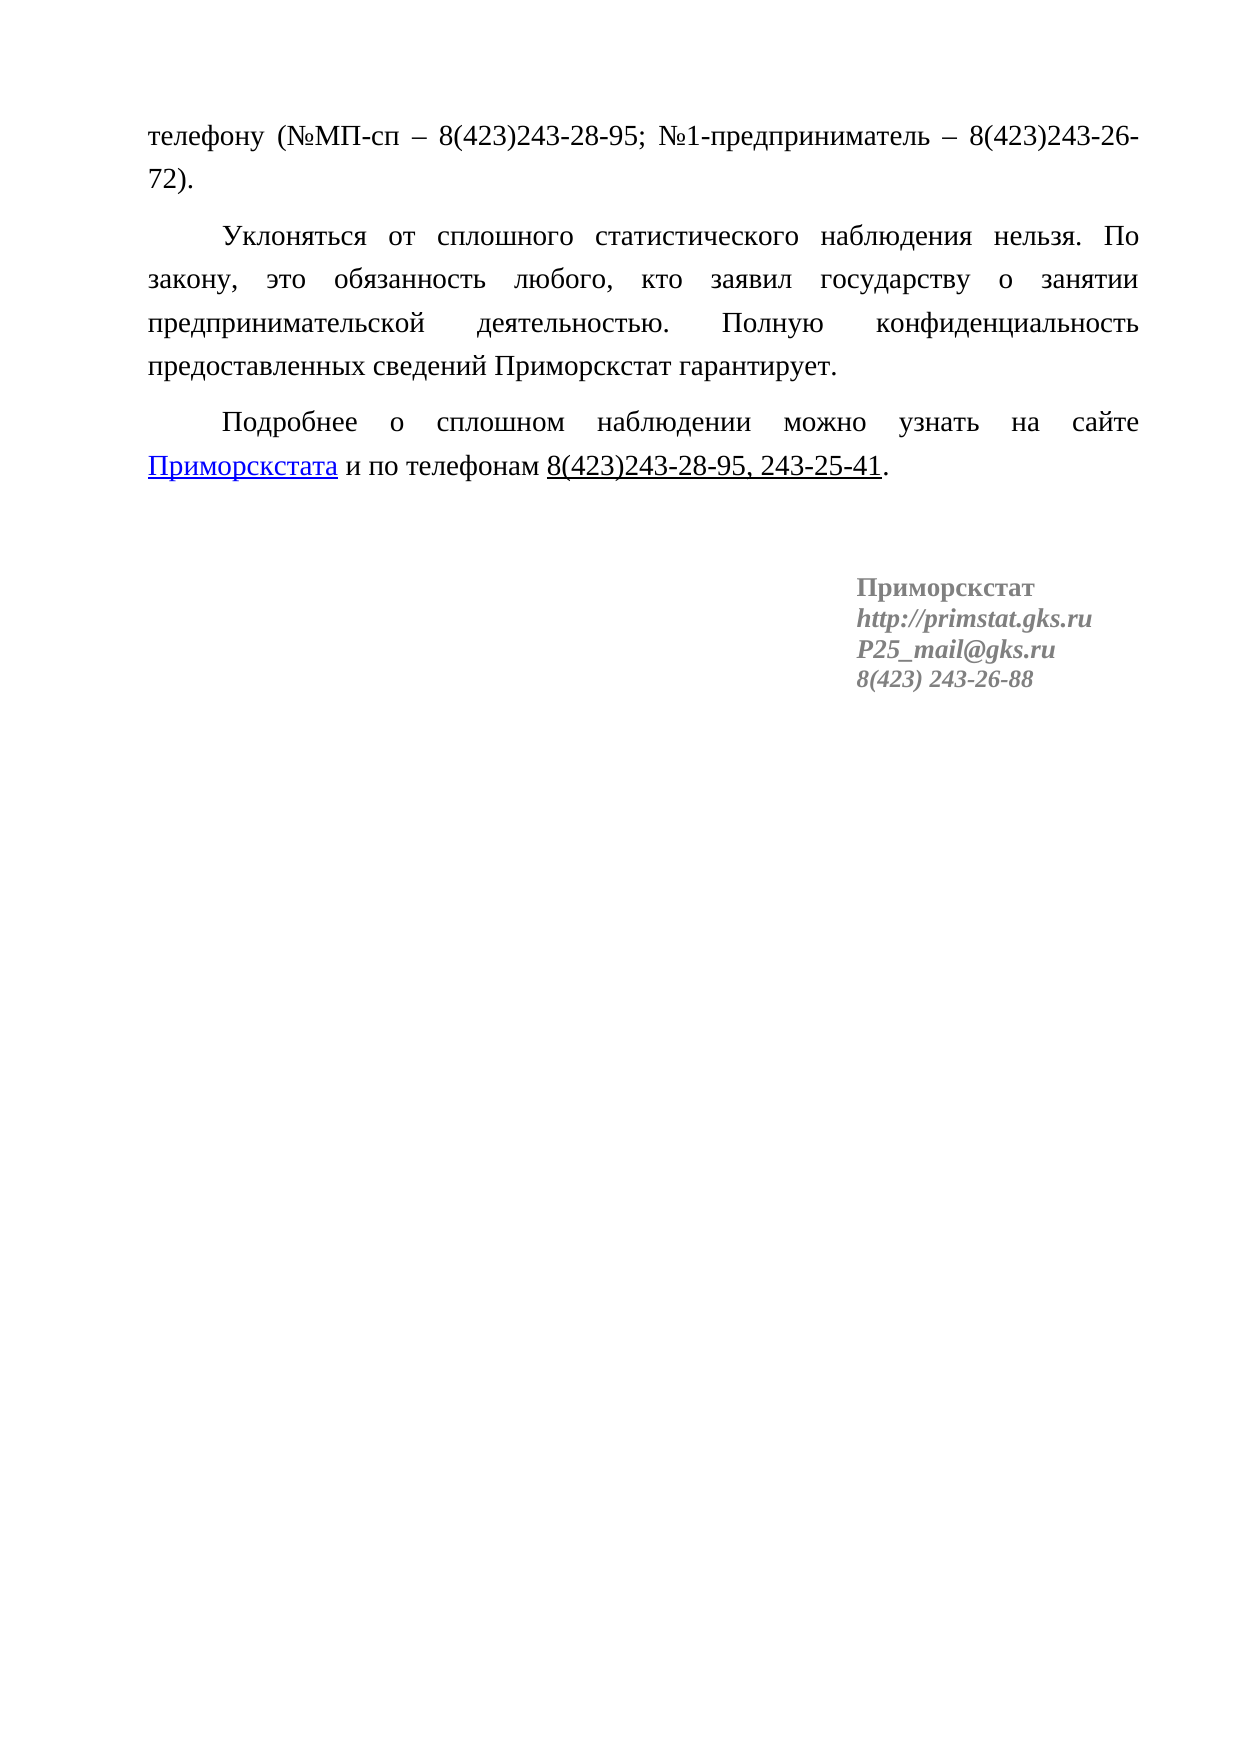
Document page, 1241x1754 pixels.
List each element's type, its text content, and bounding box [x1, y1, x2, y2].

text Уклоняться от сплошного статистического наблюдения нельзя. По закону, это обязанность любого, кто заявил государству о занятии предпринимательской деятельностью. Полную конфиденциальность предоставленных сведений Приморскстат гарантирует. [148, 218, 1140, 382]
text 8(423) 243-26-88 [148, 664, 1140, 693]
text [148, 118, 1140, 195]
text Подробнее о сплошном наблюдении можно узнать на сайте Приморскстата и по телефонам 8(423)243-28-95, 243-25-41. [148, 404, 1140, 481]
text P25_mail@gks.ru [148, 633, 1140, 664]
text Приморскстат [148, 571, 1140, 602]
text http://primstat.gks.ru [148, 602, 1140, 633]
